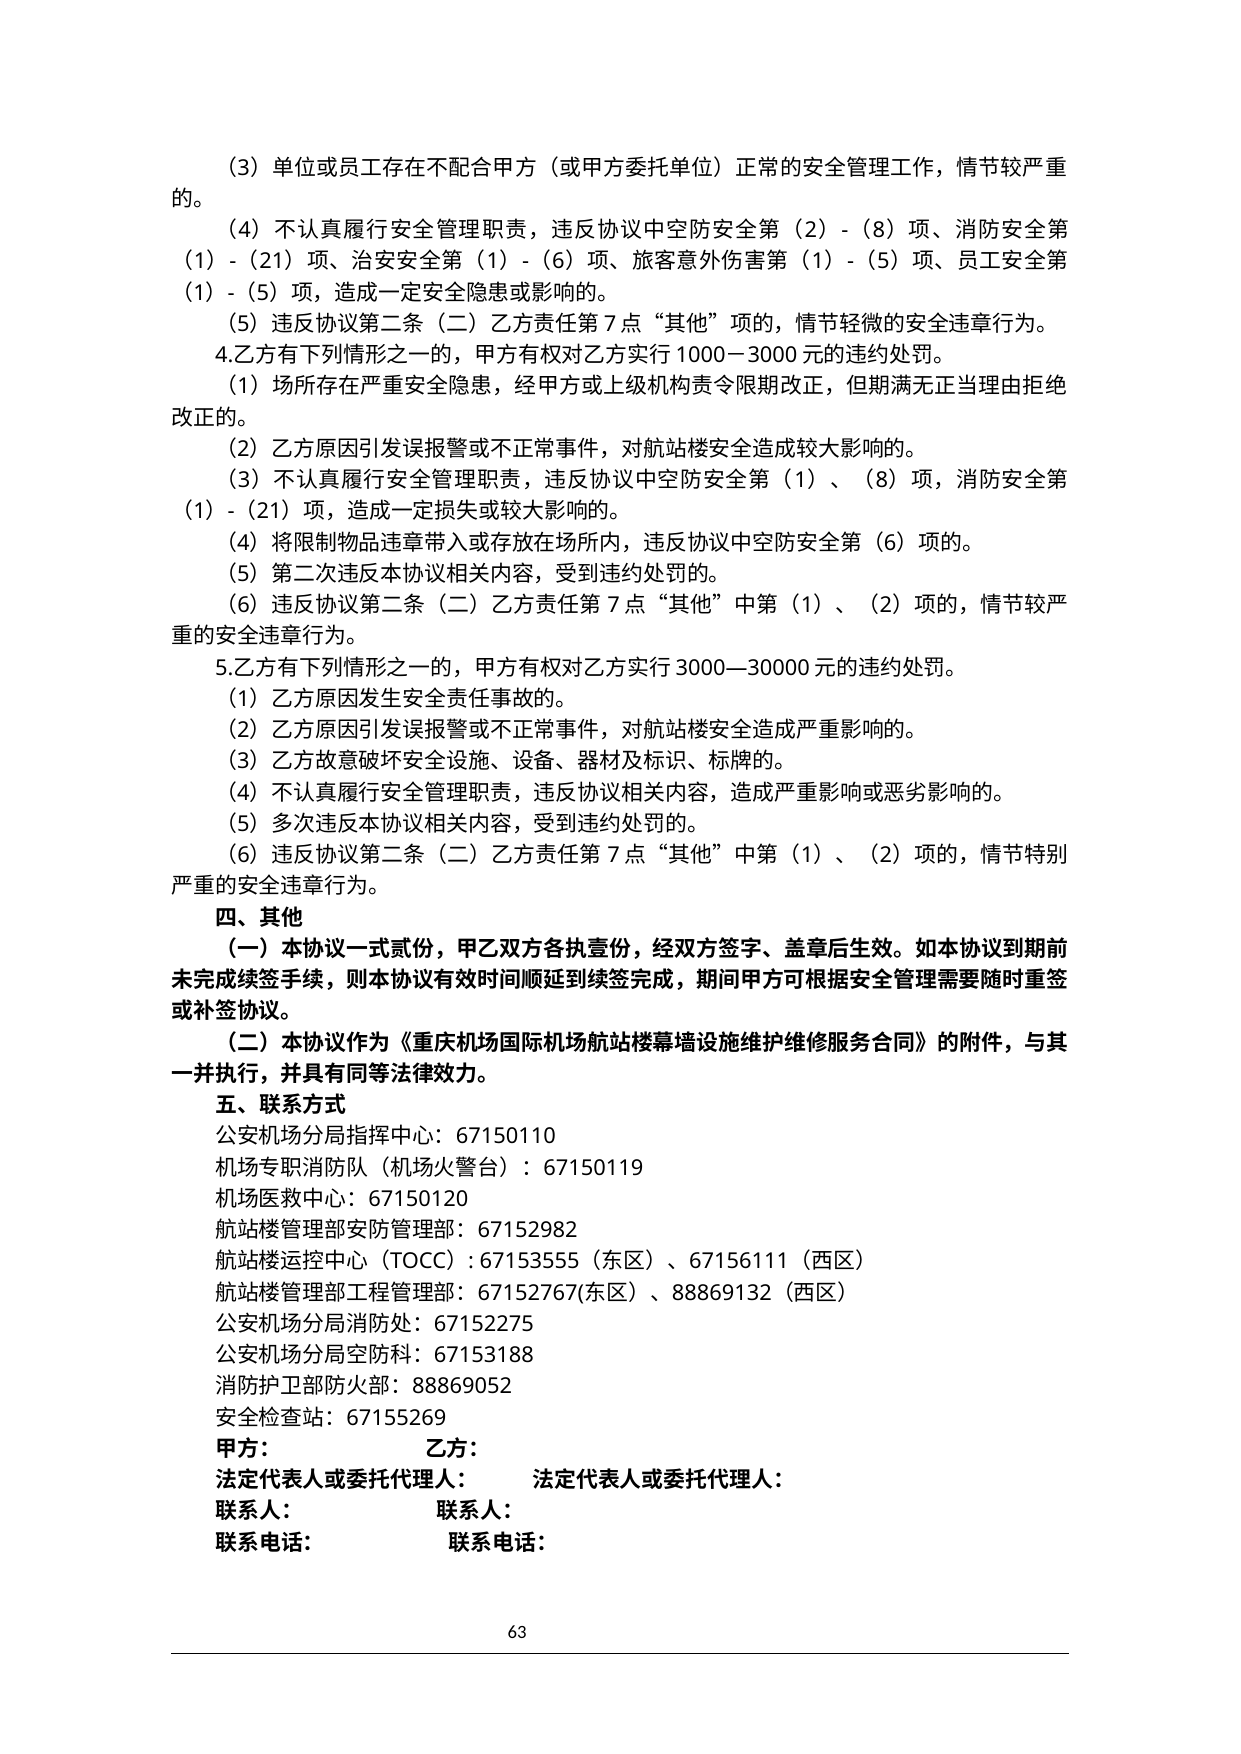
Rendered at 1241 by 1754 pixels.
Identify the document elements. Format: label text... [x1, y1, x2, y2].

text 联系人： 联系人： [171, 1494, 1069, 1525]
text 五、联系方式 [171, 1087, 1069, 1119]
text （5）违反协议第二条（二）乙方责任第7点“其他”项的，情节轻微的安全违章行为。 [171, 306, 1069, 337]
text （6）违反协议第二条（二）乙方责任第7点“其他”中第（1）、（2）项的，情节特别严重的安全违章行为。 [171, 837, 1069, 900]
text 安全检查站：67155269 [171, 1400, 1069, 1431]
text 航站楼运控中心（TOCC）: 67153555（东区）、67156111（西区） [171, 1244, 1069, 1275]
text 5.乙方有下列情形之一的，甲方有权对乙方实行3000—30000元的违约处罚。 [171, 650, 1069, 681]
text （1）场所存在严重安全隐患，经甲方或上级机构责令限期改正，但期满无正当理由拒绝改正的。 [171, 369, 1069, 431]
text 联系电话： 联系电话： [171, 1525, 1069, 1556]
text 机场医救中心：67150120 [171, 1181, 1069, 1212]
text （6）违反协议第二条（二）乙方责任第7点“其他”中第（1）、（2）项的，情节较严重的安全违章行为。 [171, 587, 1069, 650]
text （一）本协议一式贰份，甲乙双方各执壹份，经双方签字、盖章后生效。如本协议到期前未完成续签手续，则本协议有效时间顺延到续签完成，期间甲方可根据安全管理需要随时重签或补签协议。 [171, 931, 1069, 1025]
text 法定代表人或委托代理人： 法定代表人或委托代理人： [171, 1462, 1069, 1494]
text 航站楼管理部安防管理部：67152982 [171, 1212, 1069, 1244]
text （5）多次违反本协议相关内容，受到违约处罚的。 [171, 806, 1069, 837]
text 公安机场分局指挥中心：67150110 [171, 1119, 1069, 1150]
text 机场专职消防队（机场火警台）：67150119 [171, 1150, 1069, 1181]
text （4）不认真履行安全管理职责，违反协议中空防安全第（2）-（8）项、消防安全第（1）-（21）项、治安安全第（1）-（6）项、旅客意外伤害第（1）-（5）项、员工安全第（1）-（5）项，造成一定安全隐患或影响的。 [171, 212, 1069, 306]
text （3）乙方故意破坏安全设施、设备、器材及标识、标牌的。 [171, 744, 1069, 775]
text （2）乙方原因引发误报警或不正常事件，对航站楼安全造成严重影响的。 [171, 712, 1069, 744]
text 航站楼管理部工程管理部：67152767(东区）、88869132（西区） [171, 1275, 1069, 1306]
text 四、其他 [171, 900, 1069, 931]
text （5）第二次违反本协议相关内容，受到违约处罚的。 [171, 556, 1069, 587]
text （3）不认真履行安全管理职责，违反协议中空防安全第（1）、（8）项，消防安全第（1）-（21）项，造成一定损失或较大影响的。 [171, 462, 1069, 525]
text （二）本协议作为《重庆机场国际机场航站楼幕墙设施维护维修服务合同》的附件，与其一并执行，并具有同等法律效力。 [171, 1025, 1069, 1087]
text 公安机场分局消防处：67152275 [171, 1306, 1069, 1337]
text （2）乙方原因引发误报警或不正常事件，对航站楼安全造成较大影响的。 [171, 431, 1069, 462]
text 甲方： 乙方： [171, 1431, 1069, 1462]
text 4.乙方有下列情形之一的，甲方有权对乙方实行1000－3000元的违约处罚。 [171, 337, 1069, 369]
text （4）不认真履行安全管理职责，违反协议相关内容，造成严重影响或恶劣影响的。 [171, 775, 1069, 806]
text （3）单位或员工存在不配合甲方（或甲方委托单位）正常的安全管理工作，情节较严重的。 [171, 150, 1069, 212]
text 消防护卫部防火部：88869052 [171, 1369, 1069, 1400]
text （4）将限制物品违章带入或存放在场所内，违反协议中空防安全第（6）项的。 [171, 525, 1069, 556]
text （1）乙方原因发生安全责任事故的。 [171, 681, 1069, 712]
text 公安机场分局空防科：67153188 [171, 1337, 1069, 1369]
